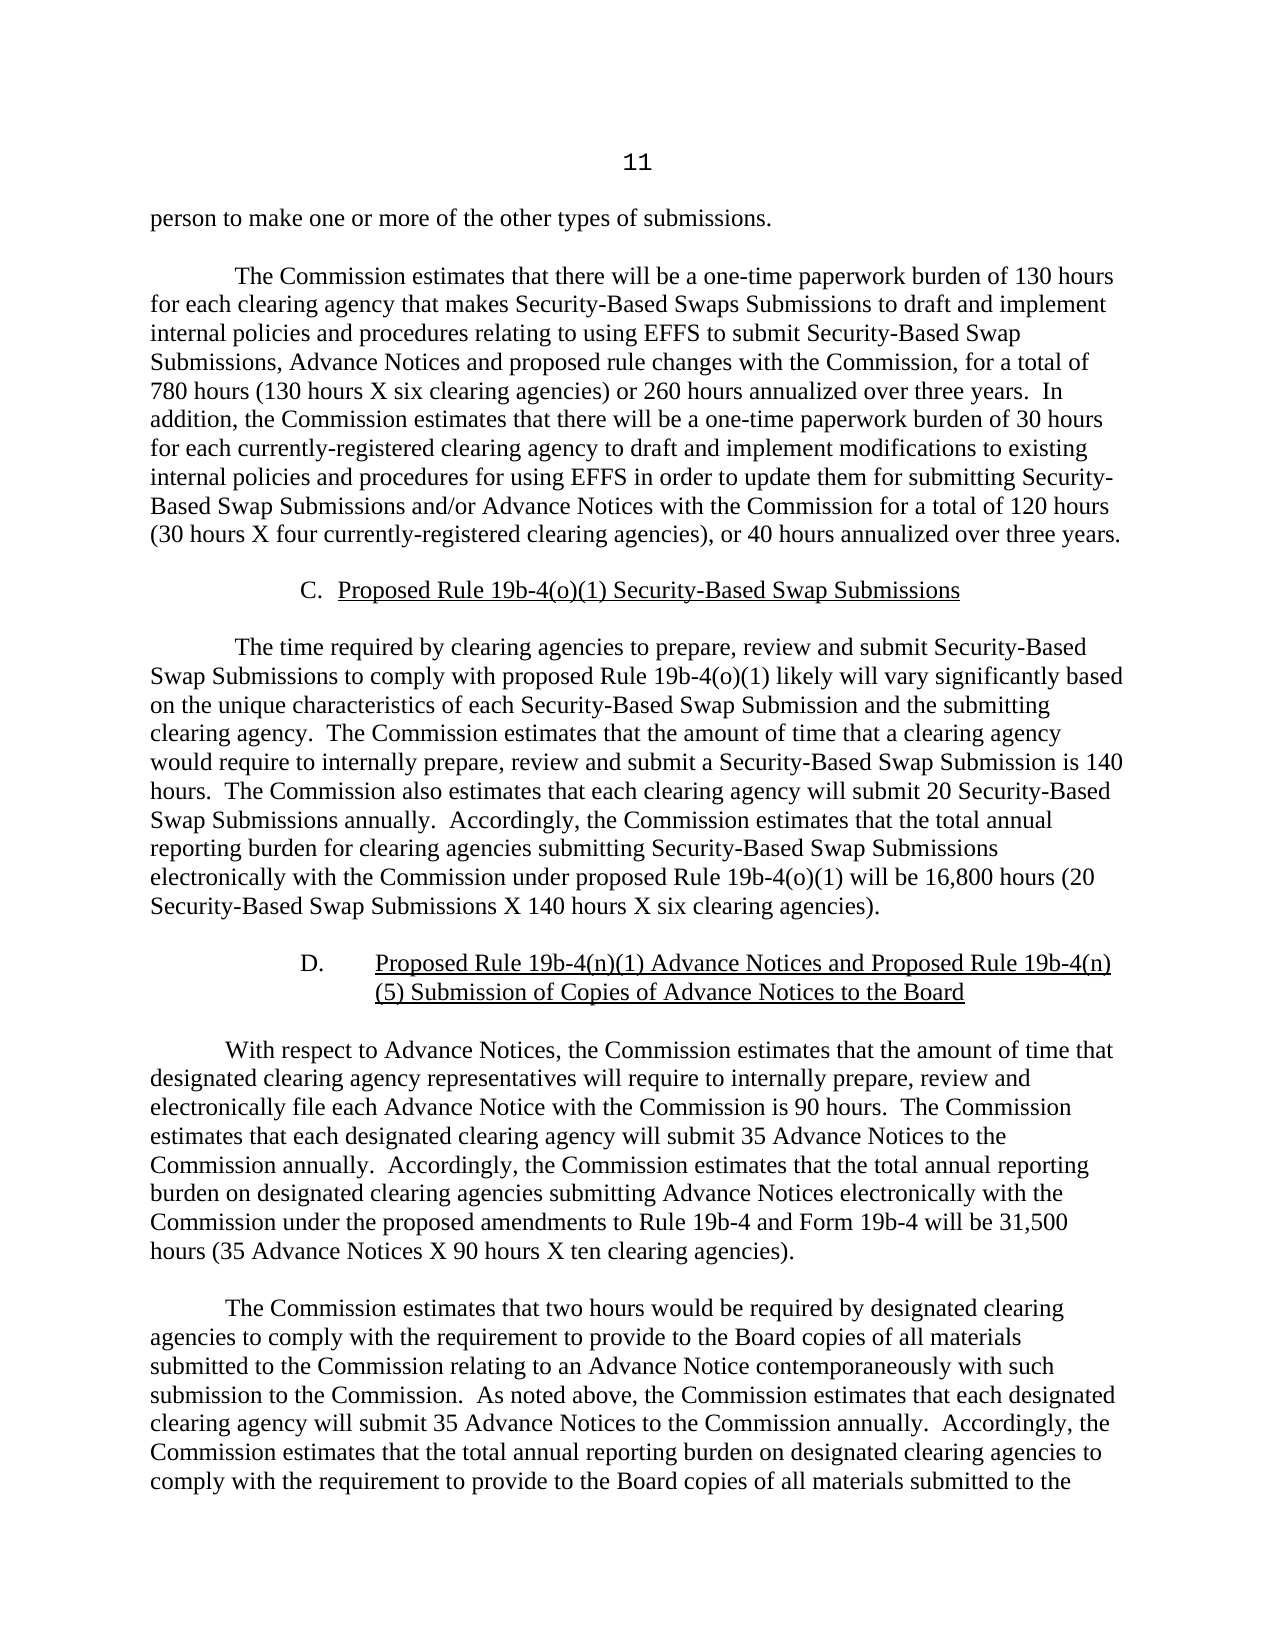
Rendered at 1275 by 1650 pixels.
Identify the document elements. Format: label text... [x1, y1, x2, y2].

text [150, 1293, 1125, 1495]
list Proposed Rule 19b-4(o)(1) Security-Based Swap Submissions [300, 575, 1125, 603]
list Proposed Rule 19b-4(n)(1) Advance Notices and Proposed Rule 19b-4(n)(5) Submission of Copies of Advance Notices to the Board [300, 948, 1125, 1006]
text With respect to Advance Notices, the Commission estimates that the amount of time that designated clearing agency representatives will require to internally prepare, review and electronically file each Advance Notice with the Commission is 90 hours. The Commission estimates that each designated clearing agency will submit 35 Advance Notices to the Commission annually. Accordingly, the Commission estimates that the total annual reporting burden on designated clearing agencies submitting Advance Notices electronically with the Commission under the proposed amendments to Rule 19b-4 and Form 19b-4 will be 31,500 hours (35 Advance Notices X 90 hours X ten clearing agencies). [150, 1035, 1125, 1265]
list The time required by clearing agencies to prepare, review and submit Security-Based Swap Submissions to comply with proposed Rule 19b-4(o)(1) likely will vary significantly based on the unique characteristics of each Security-Based Swap Submission and the submitting clearing agency. The Commission estimates that the amount of time that a clearing agency would require to internally prepare, review and submit a Security-Based Swap Submission is 140 hours. The Commission also estimates that each clearing agency will submit 20 Security-Based Swap Submissions annually. Accordingly, the Commission estimates that the total annual reporting burden for clearing agencies submitting Security-Based Swap Submissions electronically with the Commission under proposed Rule 19b-4(o)(1) will be 16,800 hours (20 Security-Based Swap Submissions X 140 hours X six clearing agencies). [150, 632, 1125, 920]
list The Commission estimates that there will be a one-time paperwork burden of 130 hours for each clearing agency that makes Security-Based Swaps Submissions to draft and implement internal policies and procedures relating to using EFFS to submit Security-Based Swap Submissions, Advance Notices and proposed rule changes with the Commission, for a total of 780 hours (130 hours X six clearing agencies) or 260 hours annualized over three years. In addition, the Commission estimates that there will be a one-time paperwork burden of 30 hours for each currently-registered clearing agency to draft and implement modifications to existing internal policies and procedures for using EFFS in order to update them for submitting Security-Based Swap Submissions and/or Advance Notices with the Commission for a total of 120 hours (30 hours X four currently-registered clearing agencies), or 40 hours annualized over three years. [150, 261, 1125, 548]
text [150, 203, 1125, 232]
